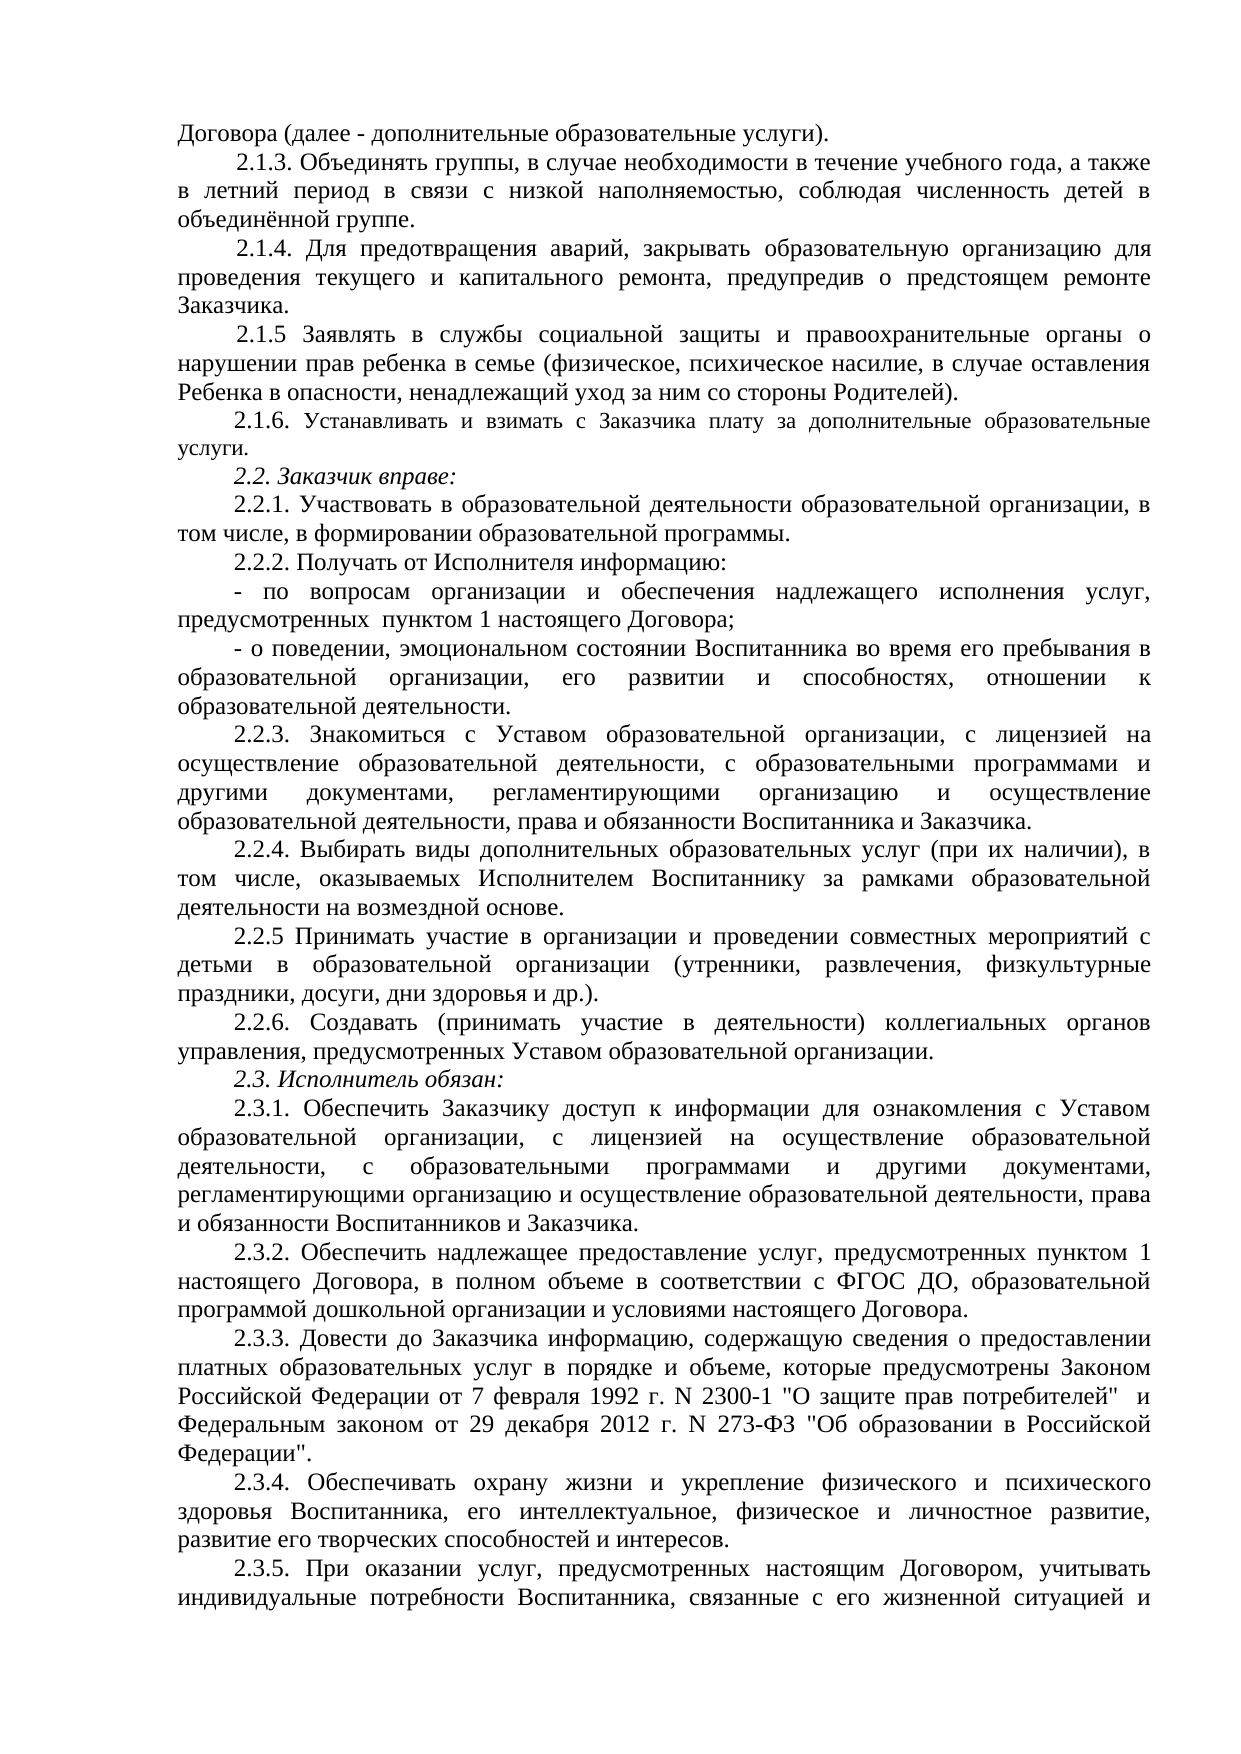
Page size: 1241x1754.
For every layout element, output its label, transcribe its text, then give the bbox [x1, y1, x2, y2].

text 2.2. Заказчик вправе: [177, 461, 1152, 489]
text 2.3.2. Обеспечить надлежащее предоставление услуг, предусмотренных пунктом 1 настоящего Договора, в полном объеме в соответствии с ФГОС ДО, образовательной программой дошкольной организации и условиями настоящего Договора. [177, 1237, 1152, 1323]
text 2.1.6. Устанавливать и взимать с Заказчика плату за дополнительные образовательные услуги. [177, 406, 1152, 461]
text 2.1.3. Объединять группы, в случае необходимости в течение учебного года, а также в летний период в связи с низкой наполняемостью, соблюдая численность детей в объединённой группе. [177, 147, 1152, 233]
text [177, 118, 1152, 147]
text 2.3.4. Обеспечивать охрану жизни и укрепление физического и психического здоровья Воспитанника, его интеллектуальное, физическое и личностное развитие, развитие его творческих способностей и интересов. [177, 1467, 1152, 1553]
text 2.1.5 Заявлять в службы социальной защиты и правоохранительные органы о нарушении прав ребенка в семье (физическое, психическое насилие, в случае оставления Ребенка в опасности, ненадлежащий уход за ним со стороны Родителей). [177, 319, 1152, 406]
text 2.2.1. Участвовать в образовательной деятельности образовательной организации, в том числе, в формировании образовательной программы. [177, 489, 1152, 547]
text 2.2.4. Выбирать виды дополнительных образовательных услуг (при их наличии), в том числе, оказываемых Исполнителем Воспитаннику за рамками образовательной деятельности на возмездной основе. [177, 834, 1152, 921]
text 2.2.5 Принимать участие в организации и проведении совместных мероприятий с детьми в образовательной организации (утренники, развлечения, физкультурные праздники, досуги, дни здоровья и др.). [177, 921, 1152, 1007]
text 2.3.3. Довести до Заказчика информацию, содержащую сведения о предоставлении платных образовательных услуг в порядке и объеме, которые предусмотрены Законом Российской Федерации от 7 февраля 1992 г. N 2300-1 "О защите прав потребителей" и Федеральным законом от 29 декабря 2012 г. N 273-ФЗ "Об образовании в Российской Федерации". [177, 1323, 1152, 1467]
text 2.3. Исполнитель обязан: [177, 1064, 1152, 1093]
text 2.1.4. Для предотвращения аварий, закрывать образовательную организацию для проведения текущего и капитального ремонта, предупредив о предстоящем ремонте Заказчика. [177, 233, 1152, 319]
text 2.3.1. Обеспечить Заказчику доступ к информации для ознакомления с Уставом образовательной организации, с лицензией на осуществление образовательной деятельности, с образовательными программами и другими документами, регламентирующими организацию и осуществление образовательной деятельности, права и обязанности Воспитанников и Заказчика. [177, 1093, 1152, 1237]
text 2.2.3. Знакомиться с Уставом образовательной организации, с лицензией на осуществление образовательной деятельности, с образовательными программами и другими документами, регламентирующими организацию и осуществление образовательной деятельности, права и обязанности Воспитанника и Заказчика. [177, 719, 1152, 834]
text - о поведении, эмоциональном состоянии Воспитанника во время его пребывания в образовательной организации, его развитии и способностях, отношении к образовательной деятельности. [177, 633, 1152, 719]
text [177, 1553, 1152, 1611]
text 2.2.6. Создавать (принимать участие в деятельности) коллегиальных органов управления, предусмотренных Уставом образовательной организации. [177, 1007, 1152, 1064]
text - по вопросам организации и обеспечения надлежащего исполнения услуг, предусмотренных пунктом 1 настоящего Договора; [177, 576, 1152, 633]
text 2.2.2. Получать от Исполнителя информацию: [177, 547, 1152, 576]
